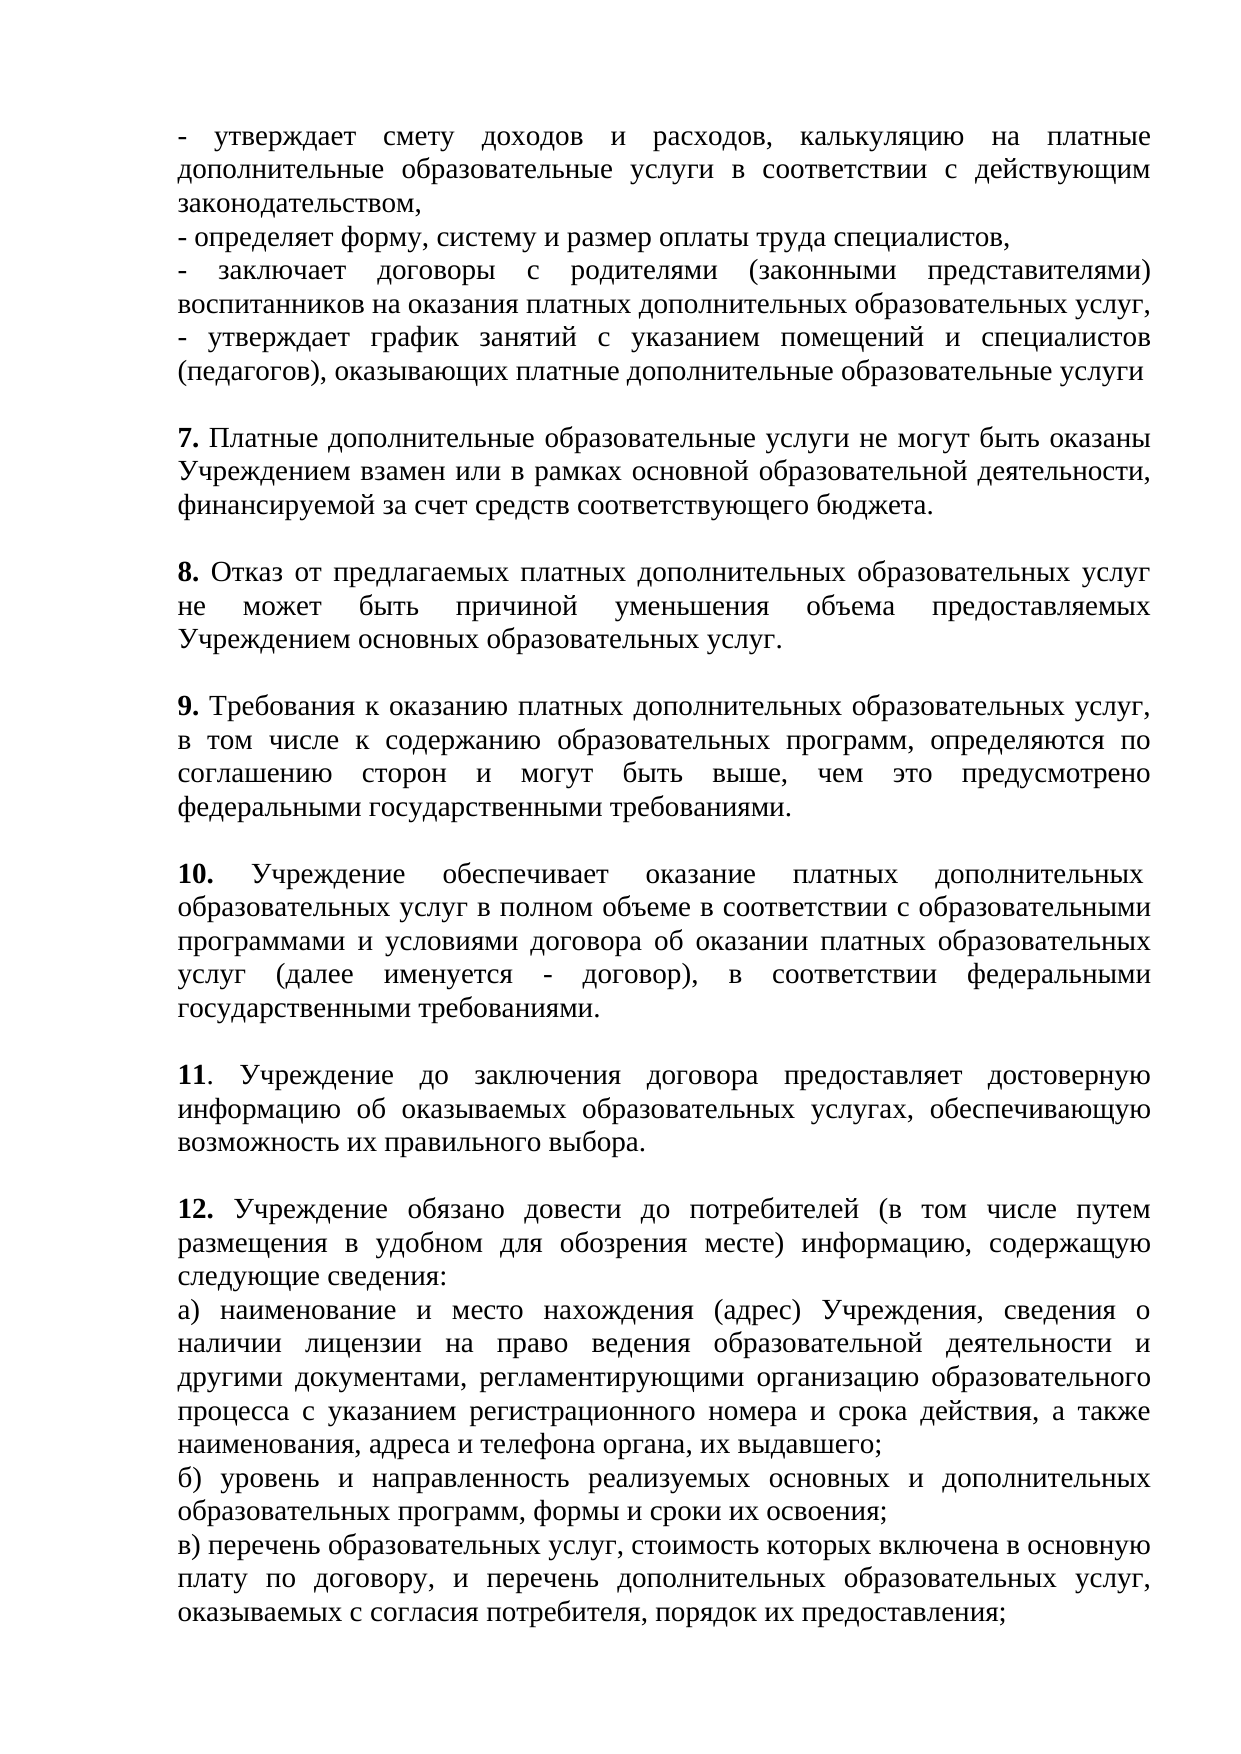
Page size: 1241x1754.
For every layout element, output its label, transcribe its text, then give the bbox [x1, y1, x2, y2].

text 11. Учреждение до заключения договора предоставляет достоверную информацию об оказываемых образовательных услугах, обеспечивающую возможность их правильного выбора. [177, 1057, 1152, 1158]
text 10. Учреждение обеспечивает оказание платных дополнительных образовательных услуг в полном объеме в соответствии с образовательными программами и условиями договора об оказании платных образовательных услуг (далее именуется - договор), в соответствии федеральными государственными требованиями. [177, 856, 1152, 1024]
text 12. Учреждение обязано довести до потребителей (в том числе путем размещения в удобном для обозрения месте) информацию, содержащую следующие сведения: [177, 1191, 1152, 1292]
text 8. Отказ от предлагаемых платных дополнительных образовательных услуг не может быть причиной уменьшения объема предоставляемых Учреждением основных образовательных услуг. [177, 554, 1152, 655]
text 7. Платные дополнительные образовательные услуги не могут быть оказаны Учреждением взамен или в рамках основной образовательной деятельности, финансируемой за счет средств соответствующего бюджета. [177, 420, 1152, 521]
text - определяет форму, систему и размер оплаты труда специалистов, [177, 219, 1152, 252]
text - утверждает смету доходов и расходов, калькуляцию на платные дополнительные образовательные услуги в соответствии с действующим законодательством, [177, 118, 1152, 219]
text - заключает договоры с родителями (законными представителями) воспитанников на оказания платных дополнительных образовательных услуг, [177, 252, 1152, 319]
text а) наименование и место нахождения (адрес) Учреждения, сведения о наличии лицензии на право ведения образовательной деятельности и другими документами, регламентирующими организацию образовательного процесса с указанием регистрационного номера и срока действия, а также наименования, адреса и телефона органа, их выдавшего; [177, 1292, 1152, 1460]
text б) уровень и направленность реализуемых основных и дополнительных образовательных программ, формы и сроки их освоения; [177, 1460, 1152, 1527]
text в) перечень образовательных услуг, стоимость которых включена в основную плату по договору, и перечень дополнительных образовательных услуг, оказываемых с согласия потребителя, порядок их предоставления; [177, 1527, 1152, 1627]
text 9. Требования к оказанию платных дополнительных образовательных услуг, в том числе к содержанию образовательных программ, определяются по соглашению сторон и могут быть выше, чем это предусмотрено федеральными государственными требованиями. [177, 688, 1152, 822]
text - утверждает график занятий с указанием помещений и специалистов (педагогов), оказывающих платные дополнительные образовательные услуги [177, 319, 1152, 386]
